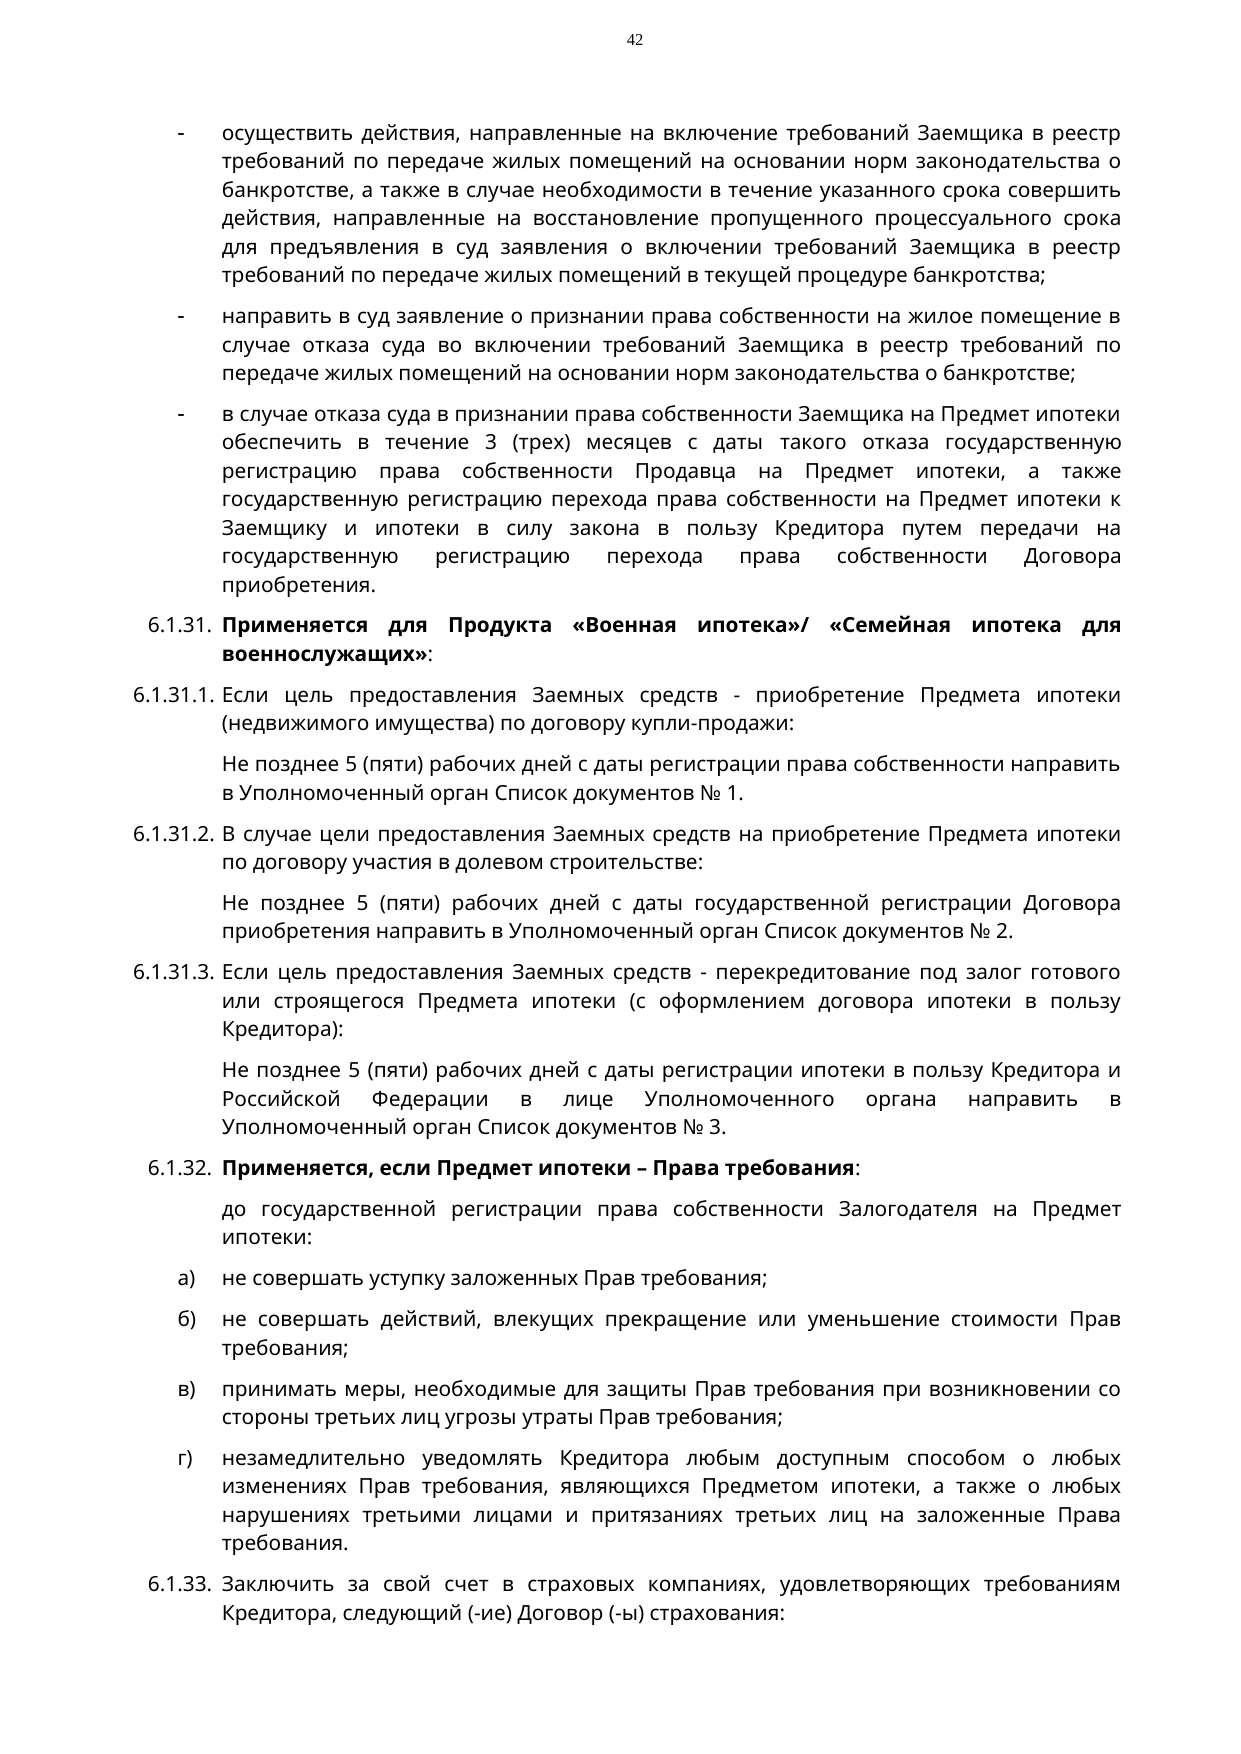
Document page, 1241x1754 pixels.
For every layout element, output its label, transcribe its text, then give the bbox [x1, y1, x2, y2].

list не совершать уступку заложенных Прав требования; [177, 1263, 1122, 1292]
list В случае цели предоставления Заемных средств на приобретение Предмета ипотеки по договору участия в долевом строительстве: [133, 819, 1122, 876]
list Не позднее 5 (пяти) рабочих дней с даты регистрации ипотеки в пользу Кредитора и Российской Федерации в лице Уполномоченного органа направить в Уполномоченный орган Список документов № 3. [222, 1055, 1122, 1141]
list незамедлительно уведомлять Кредитора любым доступным способом о любых изменениях Прав требования, являющихся Предметом ипотеки, а также о любых нарушениях третьими лицами и притязаниях третьих лиц на заложенные Права требования. [177, 1443, 1122, 1557]
list Заключить за свой счет в страховых компаниях, удовлетворяющих требованиям Кредитора, следующий (-ие) Договор (-ы) страхования: [148, 1569, 1122, 1626]
list Если цель предоставления Заемных средств - перекредитование под залог готового или строящегося Предмета ипотеки (с оформлением договора ипотеки в пользу Кредитора): [133, 957, 1122, 1043]
list Если цель предоставления Заемных средств - приобретение Предмета ипотеки (недвижимого имущества) по договору купли-продажи: [133, 680, 1122, 737]
list Не позднее 5 (пяти) рабочих дней с даты государственной регистрации Договора приобретения направить в Уполномоченный орган Список документов № 2. [222, 888, 1122, 945]
list Применяется для Продукта «Военная ипотека»/ «Семейная ипотека для военнослужащих»: [148, 611, 1122, 667]
list до государственной регистрации права собственности Залогодателя на Предмет ипотеки: [222, 1194, 1122, 1251]
list Не позднее 5 (пяти) рабочих дней с даты регистрации права собственности направить в Уполномоченный орган Список документов № 1. [222, 749, 1122, 806]
list в случае отказа суда в признании права собственности Заемщика на Предмет ипотеки обеспечить в течение 3 (трех) месяцев с даты такого отказа государственную регистрацию права собственности Продавца на Предмет ипотеки, а также государственную регистрацию перехода права собственности на Предмет ипотеки к Заемщику и ипотеки в силу закона в пользу Кредитора путем передачи на государственную регистрацию перехода права собственности Договора приобретения. [177, 399, 1122, 598]
list Применяется, если Предмет ипотеки – Права требования: [148, 1153, 1122, 1182]
list не совершать действий, влекущих прекращение или уменьшение стоимости Прав требования; [177, 1304, 1122, 1361]
list направить в суд заявление о признании права собственности на жилое помещение в случае отказа суда во включении требований Заемщика в реестр требований по передаче жилых помещений на основании норм законодательства о банкротстве; [177, 301, 1122, 387]
list принимать меры, необходимые для защиты Прав требования при возникновении со стороны третьих лиц угрозы утраты Прав требования; [177, 1374, 1122, 1431]
list осуществить действия, направленные на включение требований Заемщика в реестр требований по передаче жилых помещений на основании норм законодательства о банкротстве, а также в случае необходимости в течение указанного срока совершить действия, направленные на восстановление пропущенного процессуального срока для предъявления в суд заявления о включении требований Заемщика в реестр требований по передаче жилых помещений в текущей процедуре банкротства; [177, 118, 1122, 289]
